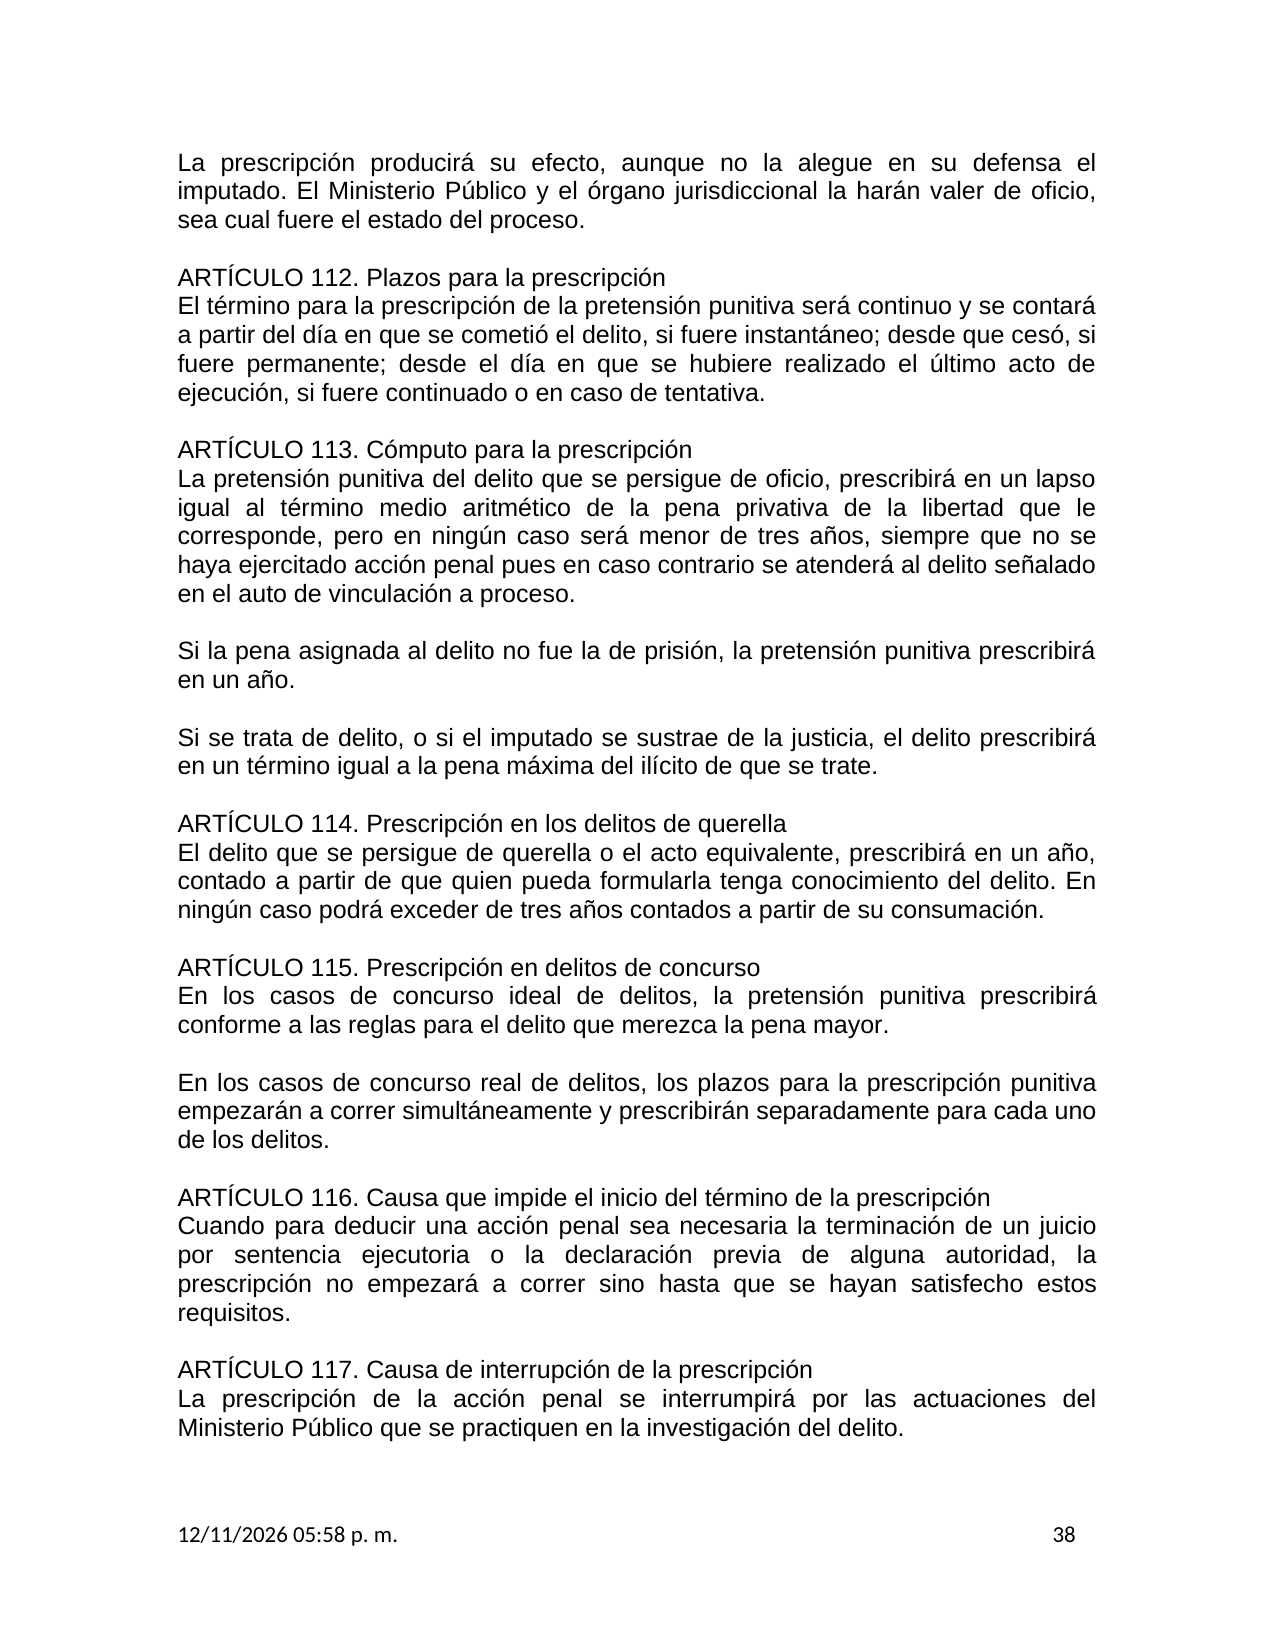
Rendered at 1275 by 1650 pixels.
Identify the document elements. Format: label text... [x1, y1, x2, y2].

text ARTÍCULO 116. Causa que impide el inicio del término de la prescripción [177, 1183, 1098, 1211]
text En los casos de concurso ideal de delitos, la pretensión punitiva prescribirá conforme a las reglas para el delito que merezca la pena mayor. [177, 981, 1098, 1039]
text ARTÍCULO 112. Plazos para la prescripción [177, 263, 1098, 291]
text ARTÍCULO 117. Causa de interrupción de la prescripción [177, 1355, 1098, 1384]
text La prescripción producirá su efecto, aunque no la alegue en su defensa el imputado. El Ministerio Público y el órgano jurisdiccional la harán valer de oficio, sea cual fuere el estado del proceso. [177, 148, 1098, 234]
text La prescripción de la acción penal se interrumpirá por las actuaciones del Ministerio Público que se practiquen en la investigación del delito. [177, 1384, 1098, 1441]
text El término para la prescripción de la pretensión punitiva será continuo y se contará a partir del día en que se cometió el delito, si fuere instantáneo; desde que cesó, si fuere permanente; desde el día en que se hubiere realizado el último acto de ejecución, si fuere continuado o en caso de tentativa. [177, 291, 1098, 406]
text Si se trata de delito, o si el imputado se sustrae de la justicia, el delito prescribirá en un término igual a la pena máxima del ilícito de que se trate. [177, 723, 1098, 780]
text ARTÍCULO 114. Prescripción en los delitos de querella [177, 809, 1098, 838]
text En los casos de concurso real de delitos, los plazos para la prescripción punitiva empezarán a correr simultáneamente y prescribirán separadamente para cada uno de los delitos. [177, 1068, 1098, 1154]
text ARTÍCULO 115. Prescripción en delitos de concurso [177, 953, 1098, 981]
text Cuando para deducir una acción penal sea necesaria la terminación de un juicio por sentencia ejecutoria o la declaración previa de alguna autoridad, la prescripción no empezará a correr sino hasta que se hayan satisfecho estos requisitos. [177, 1211, 1098, 1326]
text Si la pena asignada al delito no fue la de prisión, la pretensión punitiva prescribirá en un año. [177, 636, 1098, 694]
text La pretensión punitiva del delito que se persigue de oficio, prescribirá en un lapso igual al término medio aritmético de la pena privativa de la libertad que le corresponde, pero en ningún caso será menor de tres años, siempre que no se haya ejercitado acción penal pues en caso contrario se atenderá al delito señalado en el auto de vinculación a proceso. [177, 464, 1098, 608]
text El delito que se persigue de querella o el acto equivalente, prescribirá en un año, contado a partir de que quien pueda formularla tenga conocimiento del delito. En ningún caso podrá exceder de tres años contados a partir de su consumación. [177, 838, 1098, 924]
text ARTÍCULO 113. Cómputo para la prescripción [177, 435, 1098, 464]
